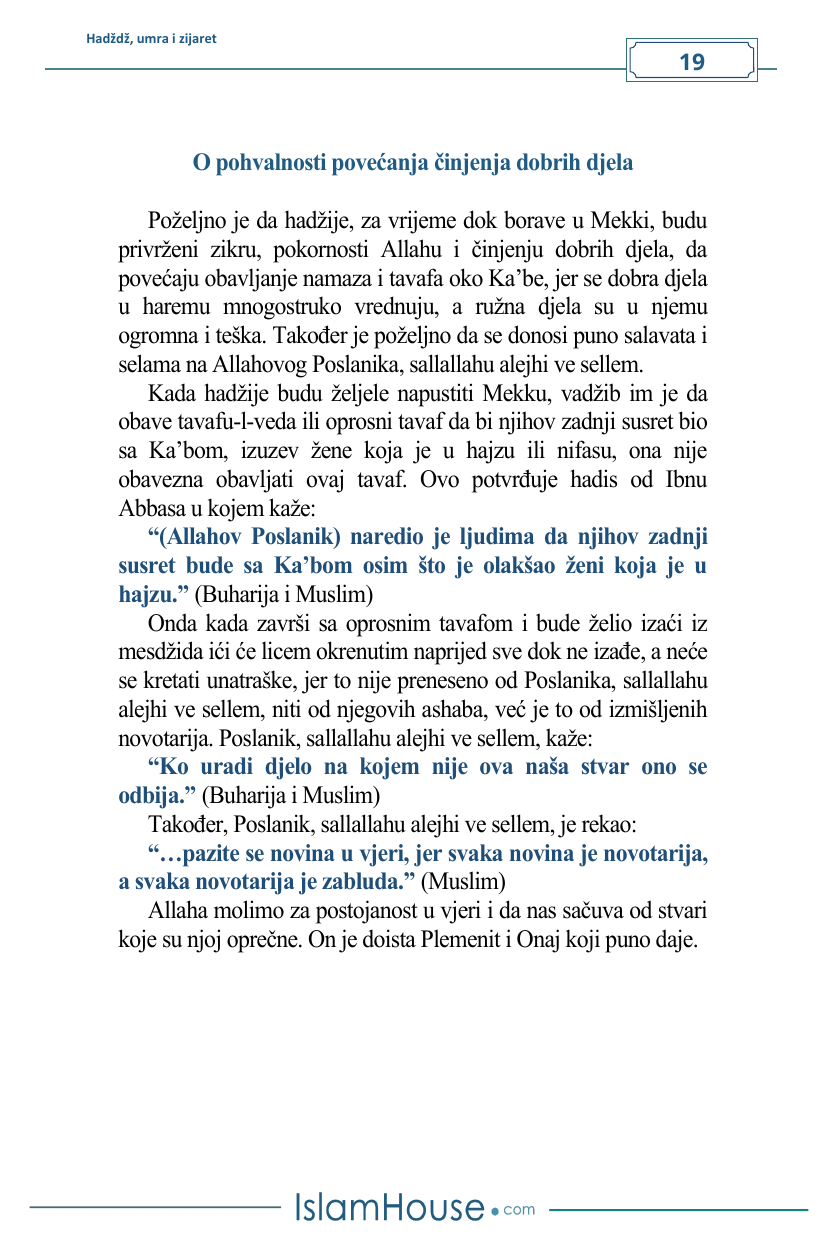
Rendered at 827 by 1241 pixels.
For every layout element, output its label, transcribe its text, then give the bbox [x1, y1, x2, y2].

text Također, Poslanik, sallallahu alejhi ve sellem, je rekao: [118, 809, 709, 838]
text Onda kada završi sa oprosnim tavafom i bude želio izaći iz mesdžida ići će licem okrenutim naprijed sve dok ne izađe, a neće se kretati unatraške, jer to nije preneseno od Poslanika, sallallahu alejhi ve sellem, niti od njegovih ashaba, već je to od izmišljenih novotarija. Poslanik, sallallahu alejhi ve sellem, kaže: [118, 608, 709, 751]
text “(Allahov Poslanik) naredio je ljudima da njihov zadnji susret bude sa Ka’bom osim što je olakšao ženi koja je u hajzu.” (Buharija i Muslim) [118, 521, 709, 608]
subtitle O pohvalnosti povećanja činjenja dobrih djela [118, 147, 709, 176]
text Kada hadžije budu željele napustiti Mekku, vadžib im je da obave tavafu-l-veda ili oprosni tavaf da bi njihov zadnji susret bio sa Ka’bom, izuzev žene koja je u hajzu ili nifasu, ona nije obavezna obavljati ovaj tavaf. Ovo potvrđuje hadis od Ibnu Abbasa u kojem kaže: [118, 378, 709, 521]
picture [288, 1187, 809, 1228]
text Allaha molimo za postojanost u vjeri i da nas sačuva od stvari koje su njoj oprečne. On je doista Plemenit i Onaj koji puno daje. [118, 895, 709, 953]
text Poželjno je da hadžije, za vrijeme dok borave u Mekki, budu privrženi zikru, pokornosti Allahu i činjenju dobrih djela, da povećaju obavljanje namaza i tavafa oko Ka’be, jer se dobra djela u haremu mnogostruko vrednuju, a ružna djela su u njemu ogromna i teška. Također je poželjno da se donosi puno salavata i selama na Allahovog Poslanika, sallallahu alejhi ve sellem. [118, 205, 709, 378]
text “…pazite se novina u vjeri, jer svaka novina je novotarija, a svaka novotarija je zabluda.” (Muslim) [118, 838, 709, 895]
text “Ko uradi djelo na kojem nije ova naša stvar ono se odbija.” (Buharija i Muslim) [118, 751, 709, 809]
picture [22, 1186, 282, 1224]
